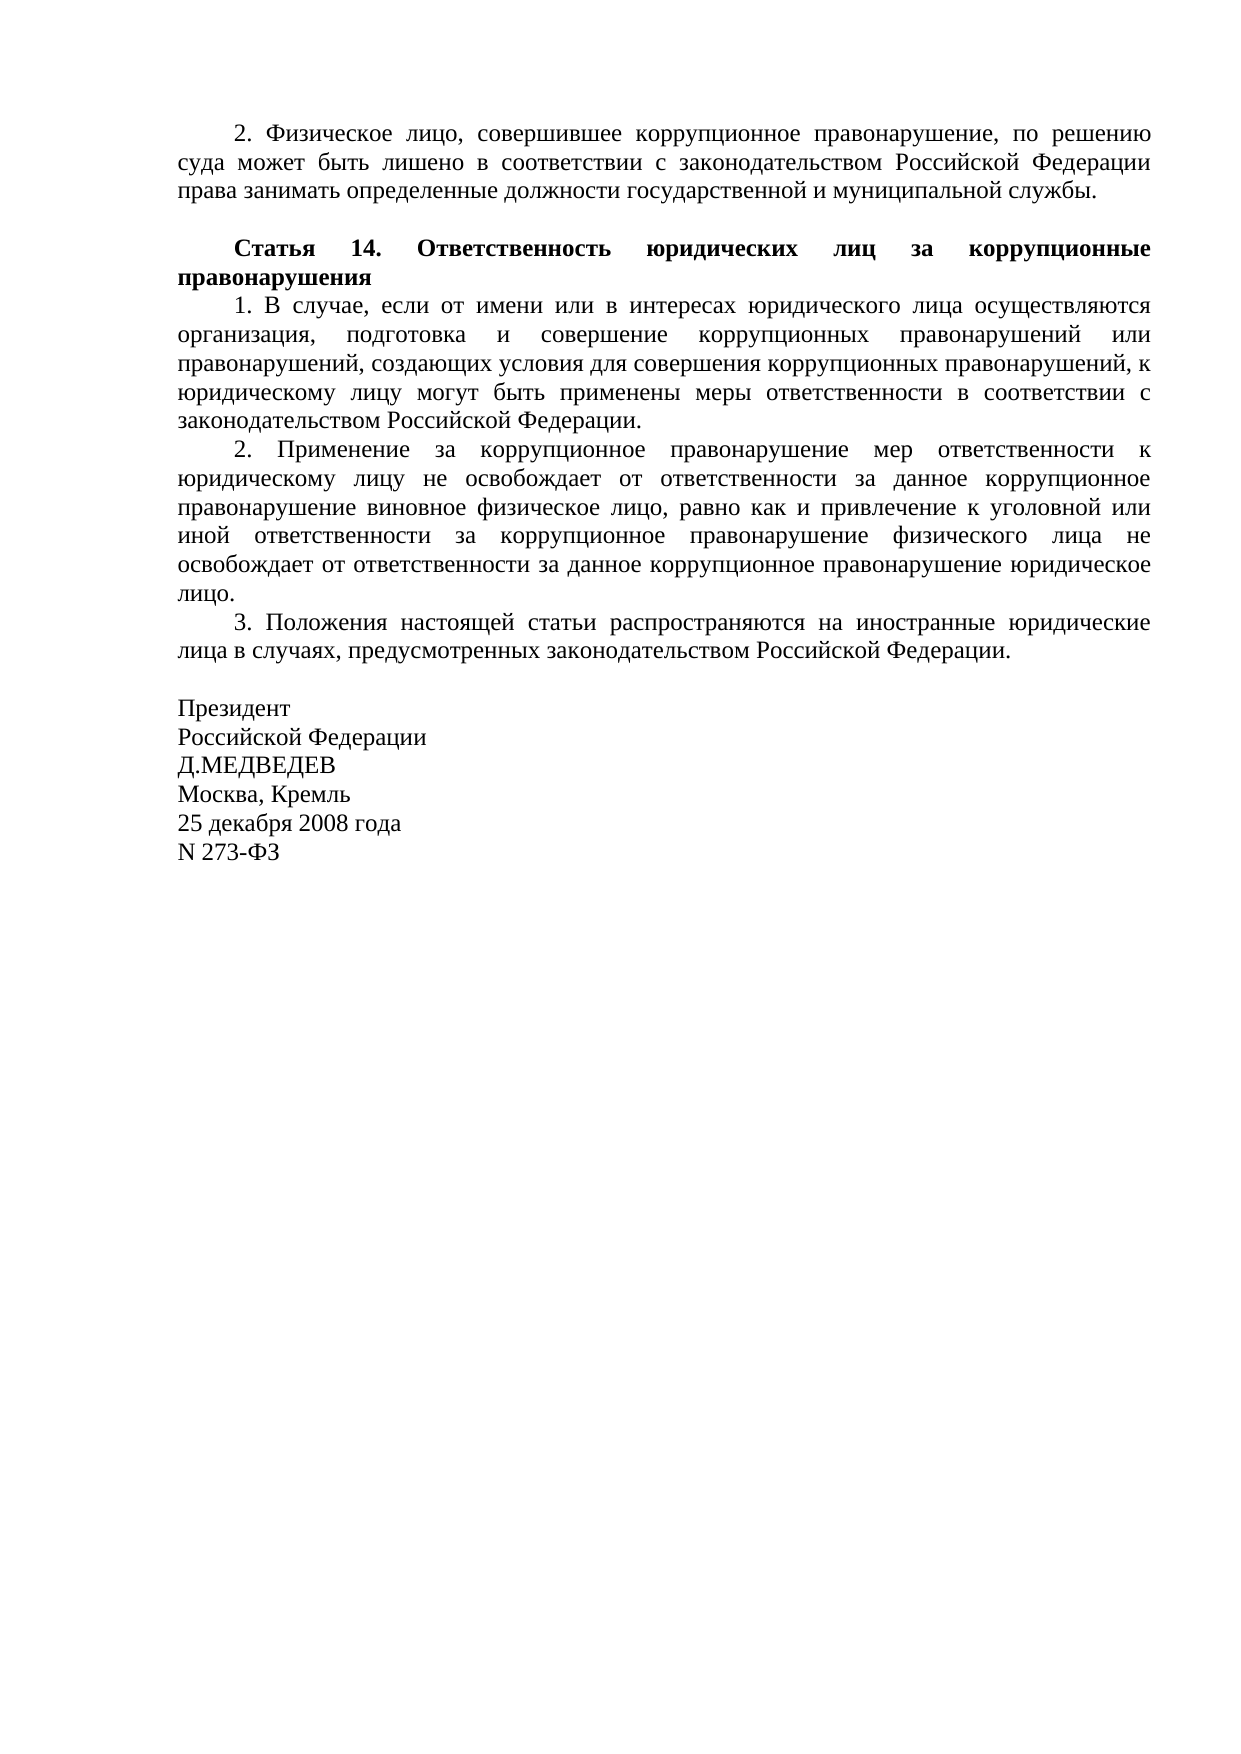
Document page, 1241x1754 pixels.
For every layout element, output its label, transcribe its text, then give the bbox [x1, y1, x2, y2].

text 2. Применение за коррупционное правонарушение мер ответственности к юридическому лицу не освобождает от ответственности за данное коррупционное правонарушение виновное физическое лицо, равно как и привлечение к уголовной или иной ответственности за коррупционное правонарушение физического лица не освобождает от ответственности за данное коррупционное правонарушение юридическое лицо. [177, 434, 1152, 607]
text 25 декабря 2008 года [177, 808, 1152, 837]
text 2. Физическое лицо, совершившее коррупционное правонарушение, по решению суда может быть лишено в соответствии с законодательством Российской Федерации права занимать определенные должности государственной и муниципальной службы. [177, 118, 1152, 204]
text Российской Федерации [177, 722, 1152, 751]
text Д.МЕДВЕДЕВ [177, 751, 1152, 779]
text Статья 14. Ответственность юридических лиц за коррупционные правонарушения [177, 233, 1152, 291]
text Президент [177, 693, 1152, 722]
text N 273-ФЗ [177, 837, 1152, 866]
text 3. Положения настоящей статьи распространяются на иностранные юридические лица в случаях, предусмотренных законодательством Российской Федерации. [177, 607, 1152, 664]
text Москва, Кремль [177, 779, 1152, 808]
text 1. В случае, если от имени или в интересах юридического лица осуществляются организация, подготовка и совершение коррупционных правонарушений или правонарушений, создающих условия для совершения коррупционных правонарушений, к юридическому лицу могут быть применены меры ответственности в соответствии с законодательством Российской Федерации. [177, 291, 1152, 434]
